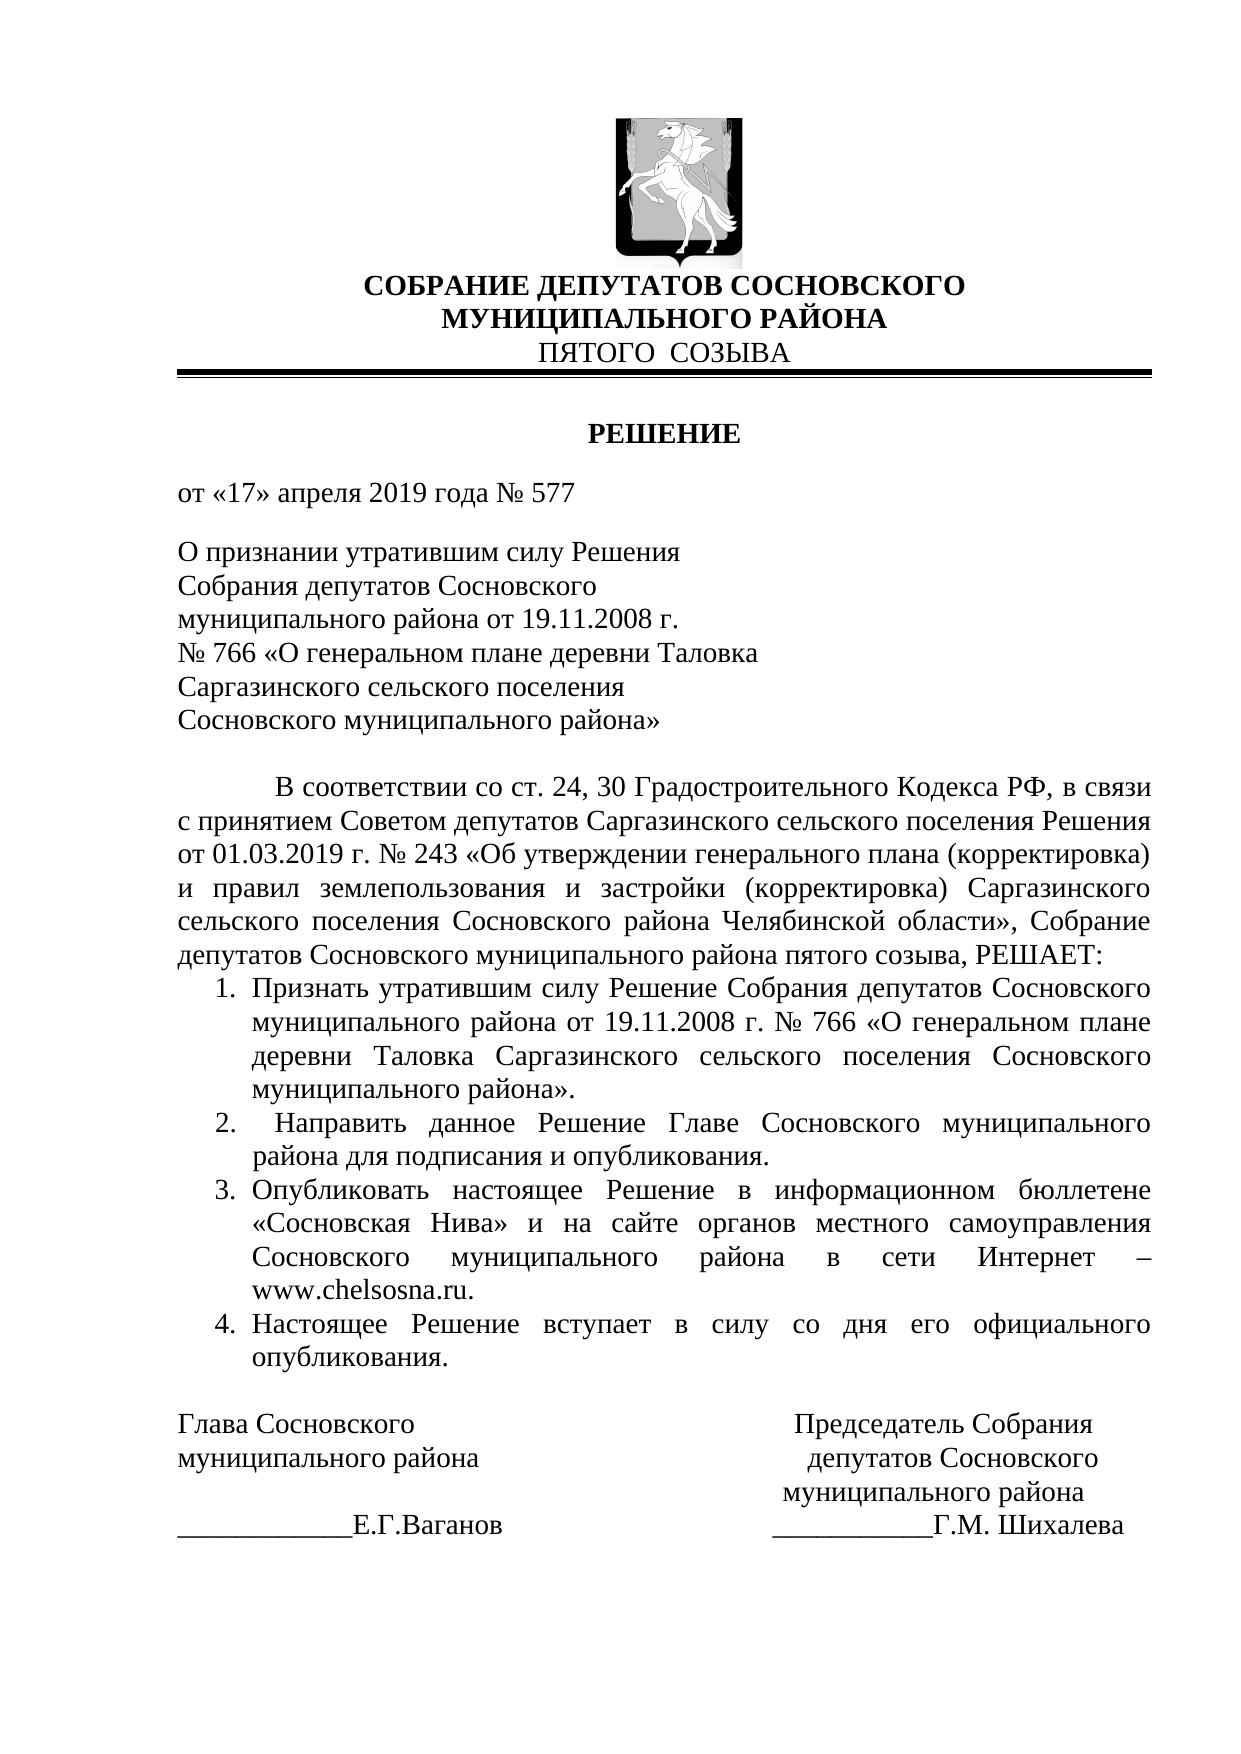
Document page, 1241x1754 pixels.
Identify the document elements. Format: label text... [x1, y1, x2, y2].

text МУНИЦИПАЛЬНОГО РАЙОНА [177, 302, 1152, 335]
list Признать утратившим силу Решение Собрания депутатов Сосновского муниципального района от 19.11.2008 г. № 766 «О генеральном плане деревни Таловка Саргазинского сельского поселения Сосновского муниципального района». [214, 971, 1152, 1105]
text В соответствии со ст. 24, 30 Градостроительного Кодекса РФ, в связи с принятием Советом депутатов Саргазинского сельского поселения Решения от 01.03.2019 г. № 243 «Об утверждении генерального плана (корректировка) и правил землепользования и застройки (корректировка) Саргазинского сельского поселения Сосновского района Челябинской области», Собрание депутатов Сосновского муниципального района пятого созыва, РЕШАЕТ: [177, 769, 1152, 971]
text муниципального района [177, 1474, 1152, 1507]
text СОБРАНИЕ ДЕПУТАТОВ СОСНОВСКОГО [177, 268, 1152, 302]
text Глава Сосновского Председатель Собрания [177, 1407, 1152, 1440]
text Саргазинского сельского поселения [177, 669, 1152, 702]
text муниципального района депутатов Сосновского [177, 1440, 1152, 1474]
list Опубликовать настоящее Решение в информационном бюллетене «Сосновская Нива» и на сайте органов местного самоуправления Сосновского муниципального района в сети Интернет – www.chelsosna.ru. [214, 1172, 1152, 1306]
list Настоящее Решение вступает в силу со дня его официального опубликования. [214, 1306, 1152, 1373]
text ____________Е.Г.Ваганов ___________Г.М. Шихалева [177, 1507, 1152, 1541]
text от «17» апреля 2019 года № 577 [177, 475, 1152, 509]
text Сосновского муниципального района» [177, 702, 1152, 736]
text муниципального района от 19.11.2008 г. [177, 602, 1152, 635]
picture [615, 118, 743, 269]
list Направить данное Решение Главе Сосновского муниципального района для подписания и опубликования. [215, 1105, 1152, 1172]
text О признании утратившим силу Решения [177, 534, 1152, 568]
text Собрания депутатов Сосновского [177, 568, 1152, 602]
text № 766 «О генеральном плане деревни Таловка [177, 635, 1152, 669]
text РЕШЕНИЕ [177, 416, 1152, 449]
text ПЯТОГО СОЗЫВА [177, 335, 1152, 369]
